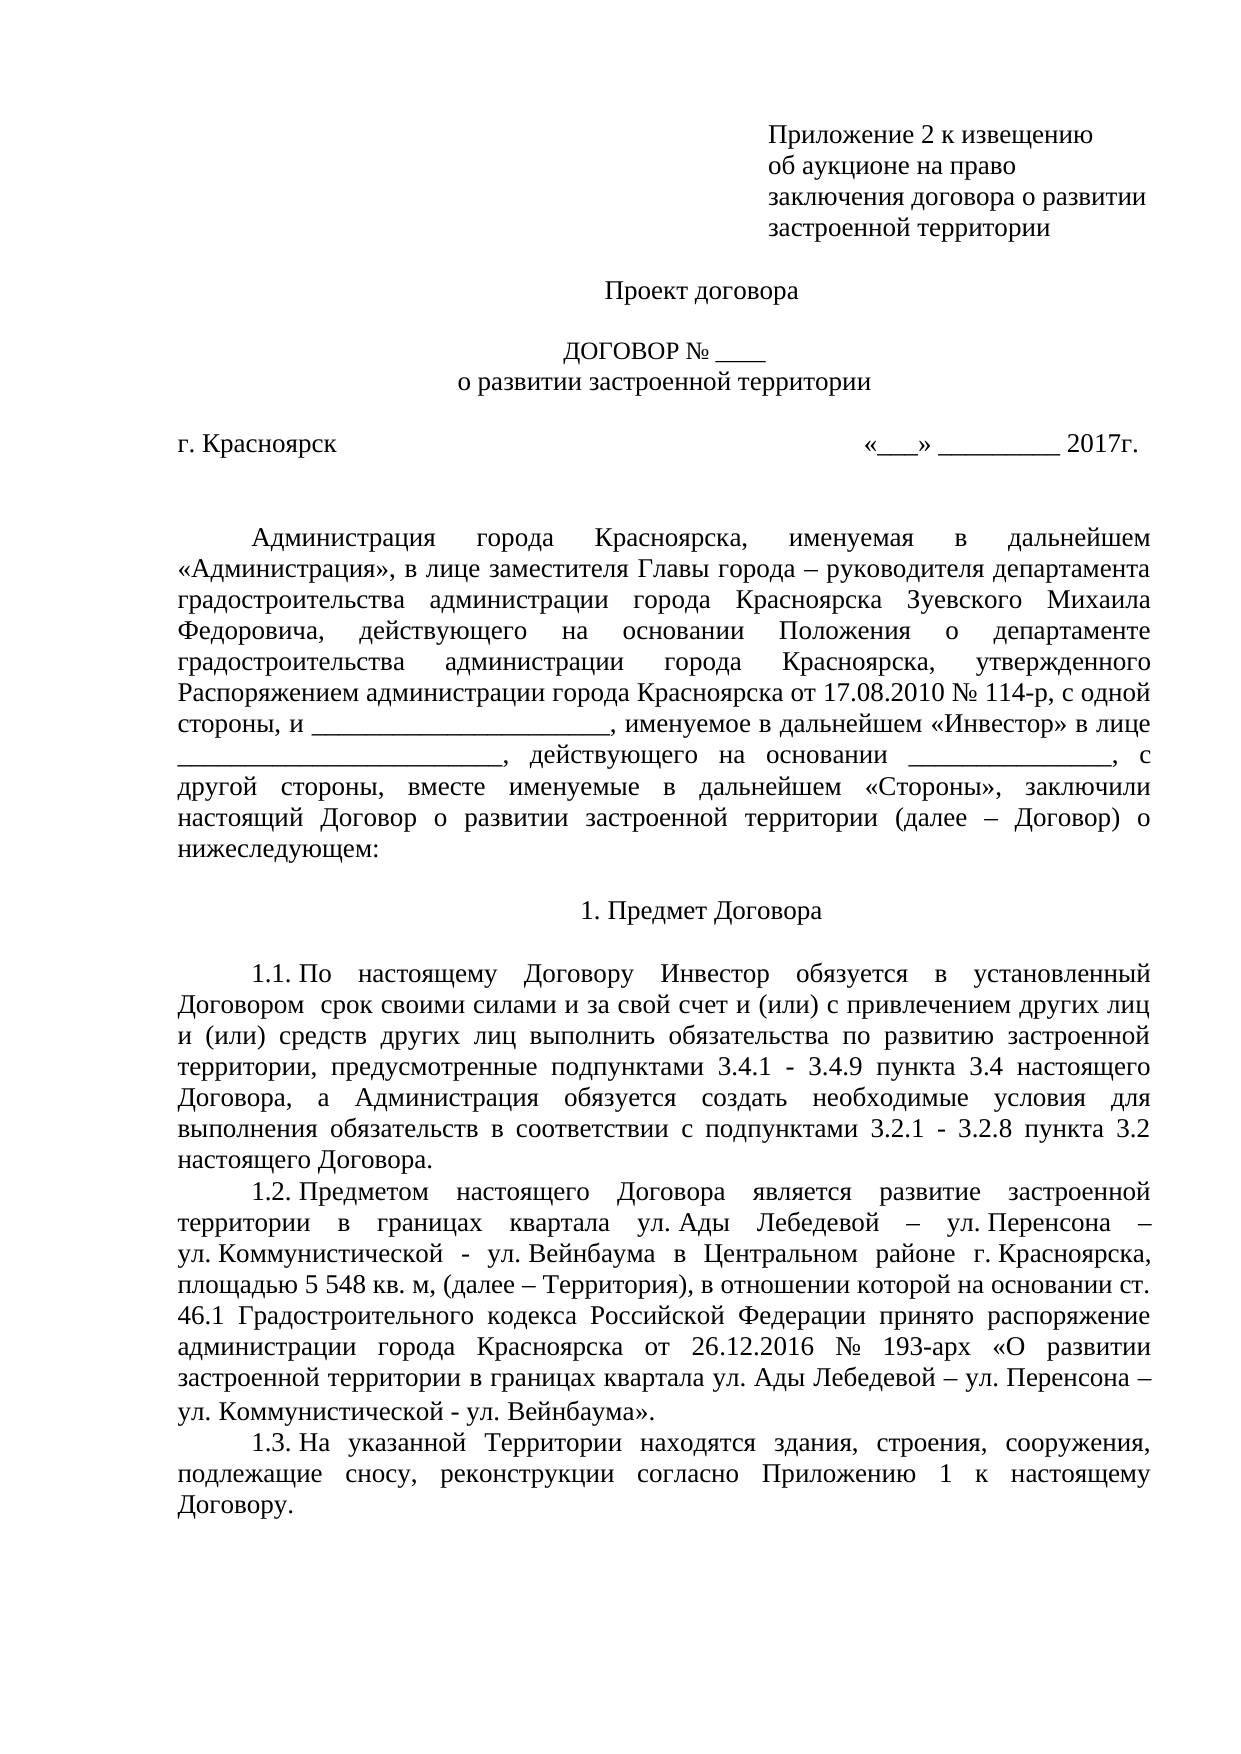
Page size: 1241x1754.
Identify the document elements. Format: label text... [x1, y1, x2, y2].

text Администрация города Красноярска, именуемая в дальнейшем «Администрация», в лице заместителя Главы города – руководителя департамента градостроительства администрации города Красноярска Зуевского Михаила Федоровича, действующего на основании Положения о департаменте градостроительства администрации города Красноярска, утвержденного Распоряжением администрации города Красноярска от 17.08.2010 № 114-р, с одной стороны, и ______________________, именуемое в дальнейшем «Инвестор» в лице ________________________, действующего на основании _______________, с другой стороны, вместе именуемые в дальнейшем «Стороны», заключили настоящий Договор о развитии застроенной территории (далее – Договор) о нижеследующем: [177, 521, 1152, 863]
text ДОГОВОР № ____ [177, 336, 1152, 365]
text 1.2. Предметом настоящего Договора является развитие застроенной территории в границах квартала ул. Ады Лебедевой – ул. Перенсона – ул. Коммунистической - ул. Вейнбаума в Центральном районе г. Красноярска, площадью 5 548 кв. м, (далее – Территория), в отношении которой на основании ст. 46.1 Градостроительного кодекса Российской Федерации принято распоряжение администрации города Красноярска от 26.12.2016 № 193-арх «О развитии застроенной территории в границах квартала ул. Ады Лебедевой – ул. Перенсона – ул. Коммунистической - ул. Вейнбаума». [177, 1175, 1152, 1426]
text заключения договора о развитии [177, 180, 1152, 212]
text застроенной территории [177, 212, 1152, 243]
text г. Красноярск «___» _________ 2017г. [177, 427, 1152, 458]
text Приложение 2 к извещению [177, 118, 1152, 149]
list 1. Предмет Договора [177, 894, 1152, 926]
text 1.3. На указанной Территории находятся здания, строения, сооружения, подлежащие сносу, реконструкции согласно Приложению 1 к настоящему Договору. [177, 1426, 1152, 1520]
text 1.1. По настоящему Договору Инвестор обязуется в установленный Договором срок своими силами и за свой счет и (или) с привлечением других лиц и (или) средств других лиц выполнить обязательства по развитию застроенной территории, предусмотренные подпунктами 3.4.1 - 3.4.9 пункта 3.4 настоящего Договора, а Администрация обязуется создать необходимые условия для выполнения обязательств в соответствии с подпунктами 3.2.1 - 3.2.8 пункта 3.2 настоящего Договора. [177, 957, 1152, 1175]
text Проект договора [177, 274, 1152, 305]
text об аукционе на право [177, 149, 1152, 180]
text о развитии застроенной территории [177, 365, 1152, 396]
